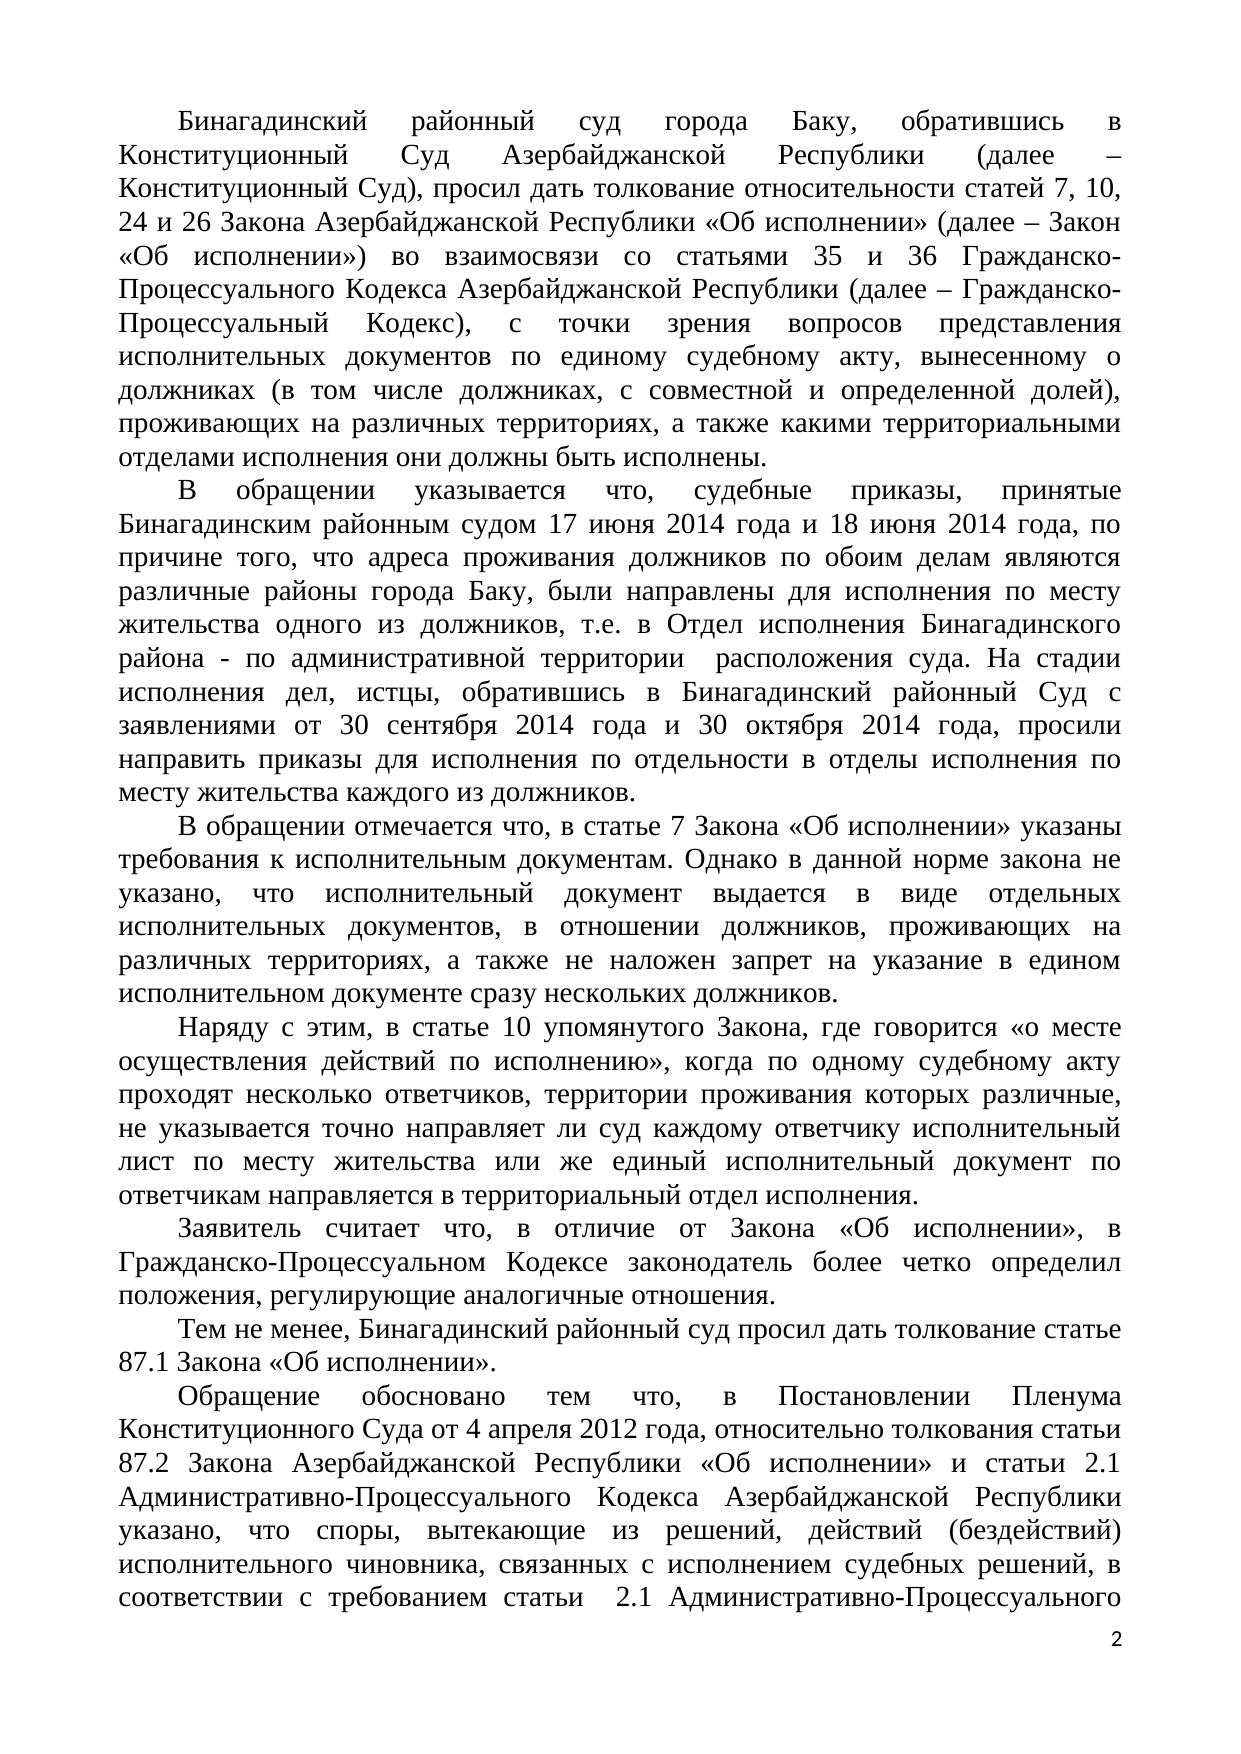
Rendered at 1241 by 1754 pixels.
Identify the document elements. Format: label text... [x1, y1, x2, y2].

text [118, 1378, 1122, 1613]
text Бинагадинский районный суд города Баку, обратившись в Конституционный Суд Азербайджанской Республики (далее – Конституционный Суд), просил дать толкование относительности статей 7, 10, 24 и 26 Закона Азербайджанской Республики «Об исполнении» (далее – Закон «Об исполнении») во взаимосвязи со статьями 35 и 36 Гражданско-Процессуального Кодекса Азербайджанской Республики (далее – Гражданско-Процессуальный Кодекс), с точки зрения вопросов представления исполнительных документов по единому судебному акту, вынесенному о должниках (в том числе должниках, с совместной и определенной долей), проживающих на различных территориях, а также какими территориальными отделами исполнения они должны быть исполнены. [118, 103, 1122, 472]
text Заявитель считает что, в отличие от Закона «Об исполнении», в Гражданско-Процессуальном Кодексе законодатель более четко определил положения, регулирующие аналогичные отношения. [118, 1210, 1122, 1311]
text Тем не менее, Бинагадинский районный суд просил дать толкование статье 87.1 Закона «Об исполнении». [118, 1311, 1122, 1378]
text В обращении отмечается что, в статье 7 Закона «Об исполнении» указаны требования к исполнительным документам. Однако в данной норме закона не указано, что исполнительный документ выдается в виде отдельных исполнительных документов, в отношении должников, проживающих на различных территориях, а также не наложен запрет на указание в едином исполнительном документе сразу нескольких должников. [118, 808, 1122, 1009]
text Наряду с этим, в статье 10 упомянутого Закона, где говорится «о месте осуществления действий по исполнению», когда по одному судебному акту проходят несколько ответчиков, территории проживания которых различные, не указывается точно направляет ли суд каждому ответчику исполнительный лист по месту жительства или же единый исполнительный документ по ответчикам направляется в территориальный отдел исполнения. [118, 1009, 1122, 1210]
text В обращении указывается что, судебные приказы, принятые Бинагадинским районным судом 17 июня 2014 года и 18 июня 2014 года, по причине того, что адреса проживания должников по обоим делам являются различные районы города Баку, были направлены для исполнения по месту жительства одного из должников, т.е. в Отдел исполнения Бинагадинского района - по административной территории расположения суда. На стадии исполнения дел, истцы, обратившись в Бинагадинский районный Суд с заявлениями от 30 сентября 2014 года и 30 октября 2014 года, просили направить приказы для исполнения по отдельности в отделы исполнения по месту жительства каждого из должников. [118, 472, 1122, 808]
